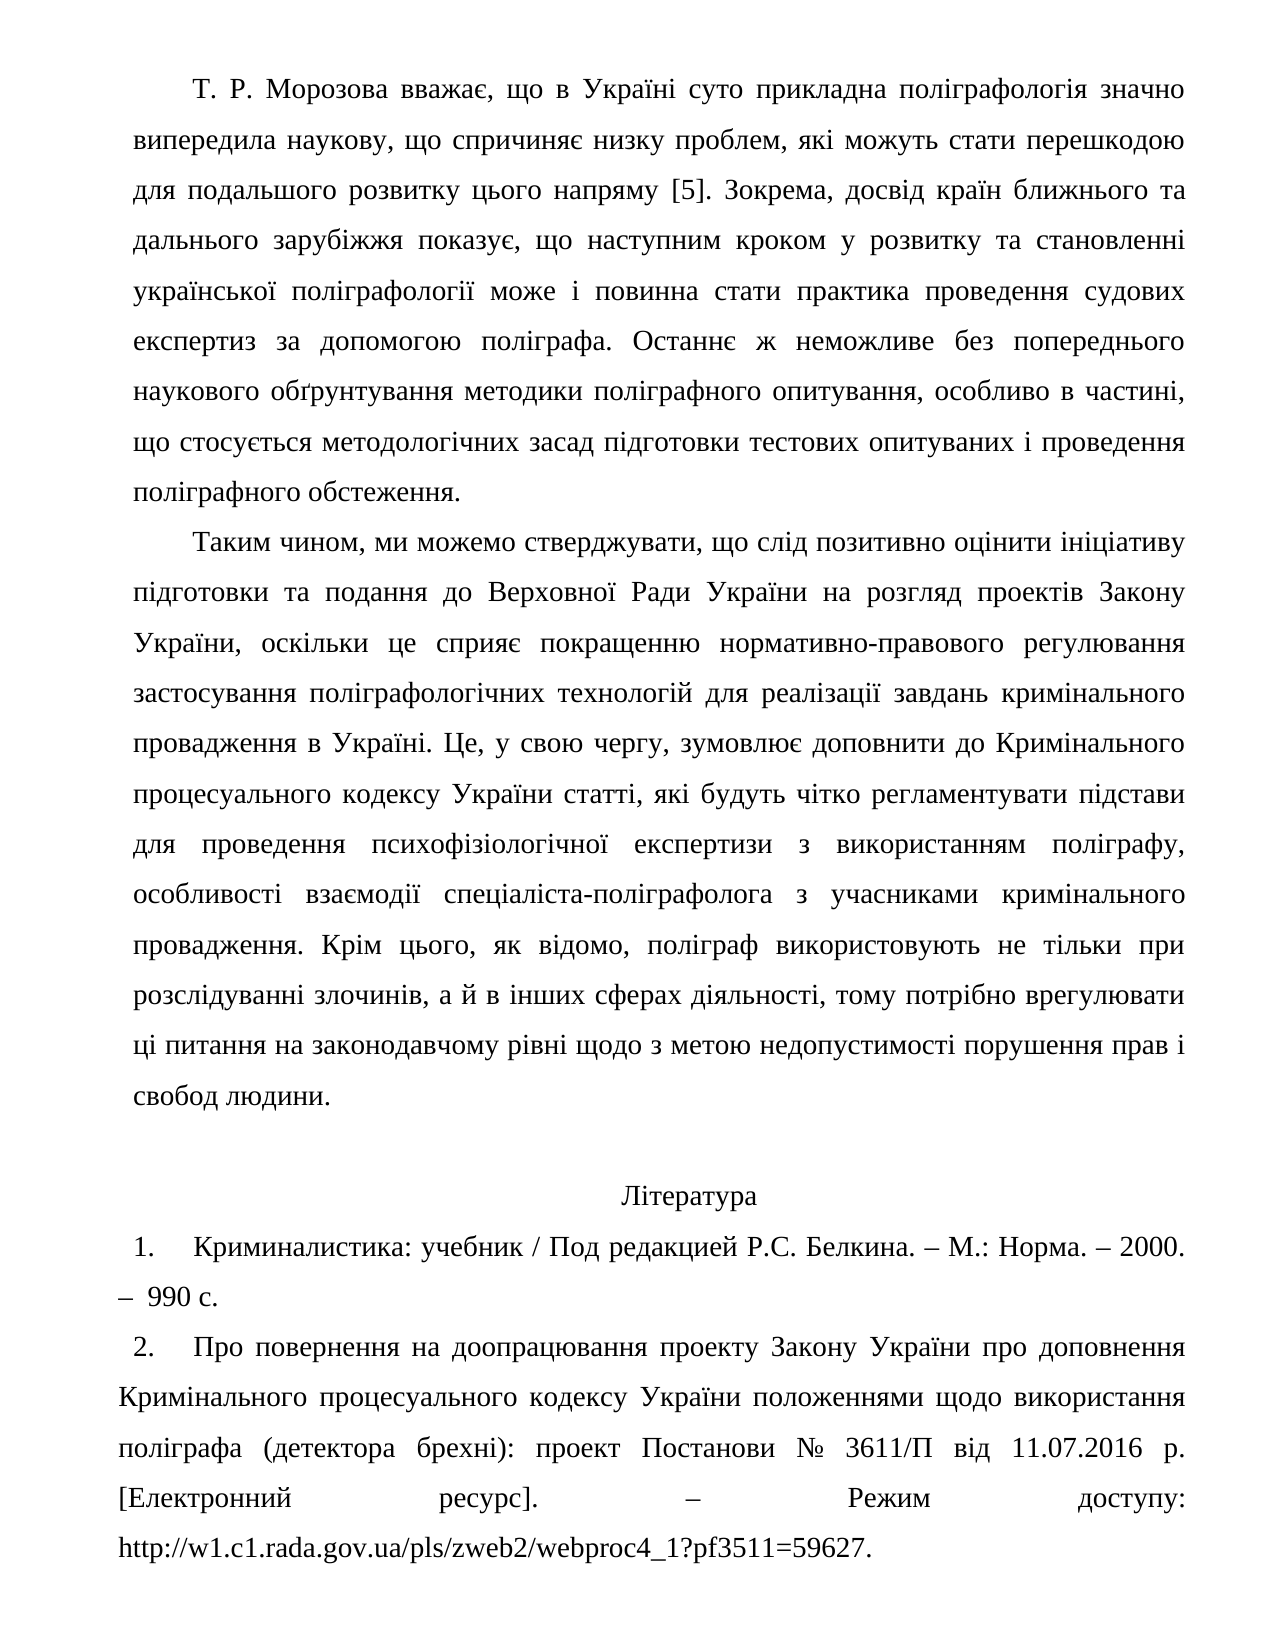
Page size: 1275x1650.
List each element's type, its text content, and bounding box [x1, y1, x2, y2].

text Таким чином, ми можемо стверджувати, що слід позитивно оцінити ініціативу підготовки та подання до Верховної Ради України на розгляд проектів Закону України, оскільки це сприяє покращенню нормативно-правового регулювання застосування поліграфологічних технологій для реалізації завдань кримінального провадження в Україні. Це, у свою чергу, зумовлює доповнити до Кримінального процесуального кодексу України статті, які будуть чітко регламентувати підстави для проведення психофізіологічної експертизи з використанням поліграфу, особливості взаємодії спеціаліста-поліграфолога з учасниками кримінального провадження. Крім цього, як відомо, поліграф використовують не тільки при розслідуванні злочинів, а й в інших сферах діяльності, тому потрібно врегулювати ці питання на законодавчому рівні щодо з метою недопустимості порушення прав і свобод людини. [133, 524, 1186, 1111]
list Про повернення на доопрацювання проекту Закону України про доповнення Кримінального процесуального кодексу України положеннями щодо використання поліграфа (детектора брехні): проект Постанови № 3611/П від 11.07.2016 р. [Електронний ресурс]. – Режим доступу: http://w1.c1.rada.gov.ua/pls/zweb2/webproc4_1?pf3511=59627. [118, 1329, 1186, 1564]
list Криминалистика: учебник / Под редакцией Р.С. Белкина. – М.: Норма. – 2000. – 990 с. [118, 1229, 1186, 1312]
text Т. Р. Морозова вважає, що в Україні суто прикладна поліграфологія значно випередила наукову, що спричиняє низку проблем, які можуть стати перешкодою для подальшого розвитку цього напряму [5]. Зокрема, досвід країн ближнього та дальнього зарубіжжя показує, що наступним кроком у розвитку та становленні української поліграфології може і повинна стати практика проведення судових експертиз за допомогою поліграфа. Останнє ж неможливе без попереднього наукового обґрунтування методики поліграфного опитування, особливо в частині, що стосується методологічних засад підготовки тестових опитуваних і проведення поліграфного обстеження. [133, 71, 1186, 507]
text Література [133, 1178, 1186, 1212]
